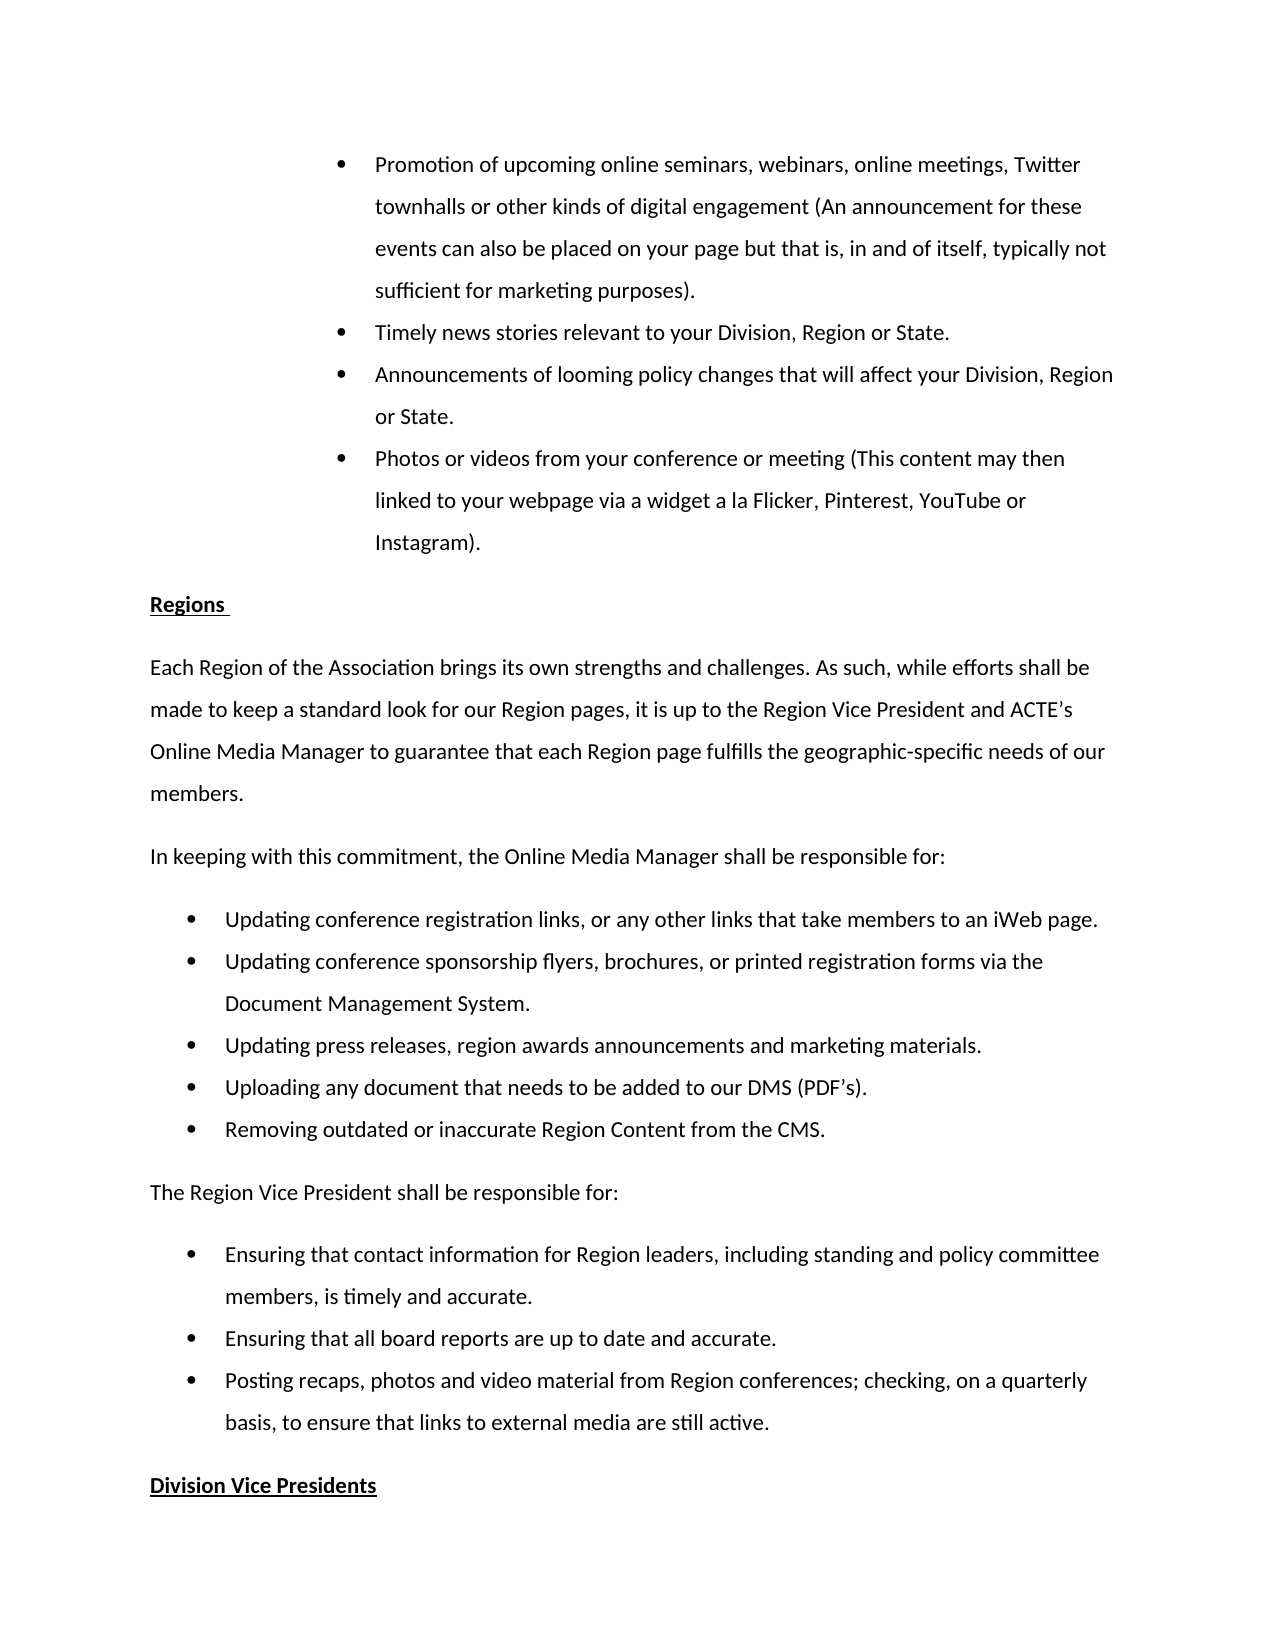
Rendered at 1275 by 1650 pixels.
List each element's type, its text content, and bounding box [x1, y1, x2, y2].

list Ensuring that all board reports are up to date and accurate. [187, 1324, 1125, 1352]
text In keeping with this commitment, the Online Media Manager shall be responsible for: [150, 842, 1125, 870]
text Regions [150, 591, 1125, 619]
list Updating press releases, region awards announcements and marketing materials. [187, 1031, 1125, 1059]
list Ensuring that contact information for Region leaders, including standing and policy committee members, is timely and accurate. [187, 1241, 1125, 1311]
list Timely news stories relevant to your Division, Region or State. [337, 318, 1125, 346]
list Uploading any document that needs to be added to our DMS (PDF’s). [187, 1073, 1125, 1101]
list Announcements of looming policy changes that will affect your Division, Region or State. [337, 360, 1125, 430]
text Each Region of the Association brings its own strengths and challenges. As such, while efforts shall be made to keep a standard look for our Region pages, it is up to the Region Vice President and ACTE’s Online Media Manager to guarantee that each Region page fulfills the geographic-specific needs of our members. [150, 653, 1125, 807]
list Photos or videos from your conference or meeting (This content may then linked to your webpage via a widget a la Flicker, Pinterest, YouTube or Instagram). [337, 444, 1125, 556]
list Promotion of upcoming online seminars, webinars, online meetings, Twitter townhalls or other kinds of digital engagement (An announcement for these events can also be placed on your page but that is, in and of itself, typically not sufficient for marketing purposes). [337, 150, 1125, 304]
list Posting recaps, photos and video material from Region conferences; checking, on a quarterly basis, to ensure that links to external media are still active. [187, 1366, 1125, 1436]
list Removing outdated or inaccurate Region Content from the CMS. [187, 1115, 1125, 1143]
text Division Vice Presidents [150, 1471, 1125, 1499]
list Updating conference sponsorship flyers, brochures, or printed registration forms via the Document Management System. [187, 947, 1125, 1017]
text The Region Vice President shall be responsible for: [150, 1178, 1125, 1206]
list Updating conference registration links, or any other links that take members to an iWeb page. [187, 905, 1125, 933]
